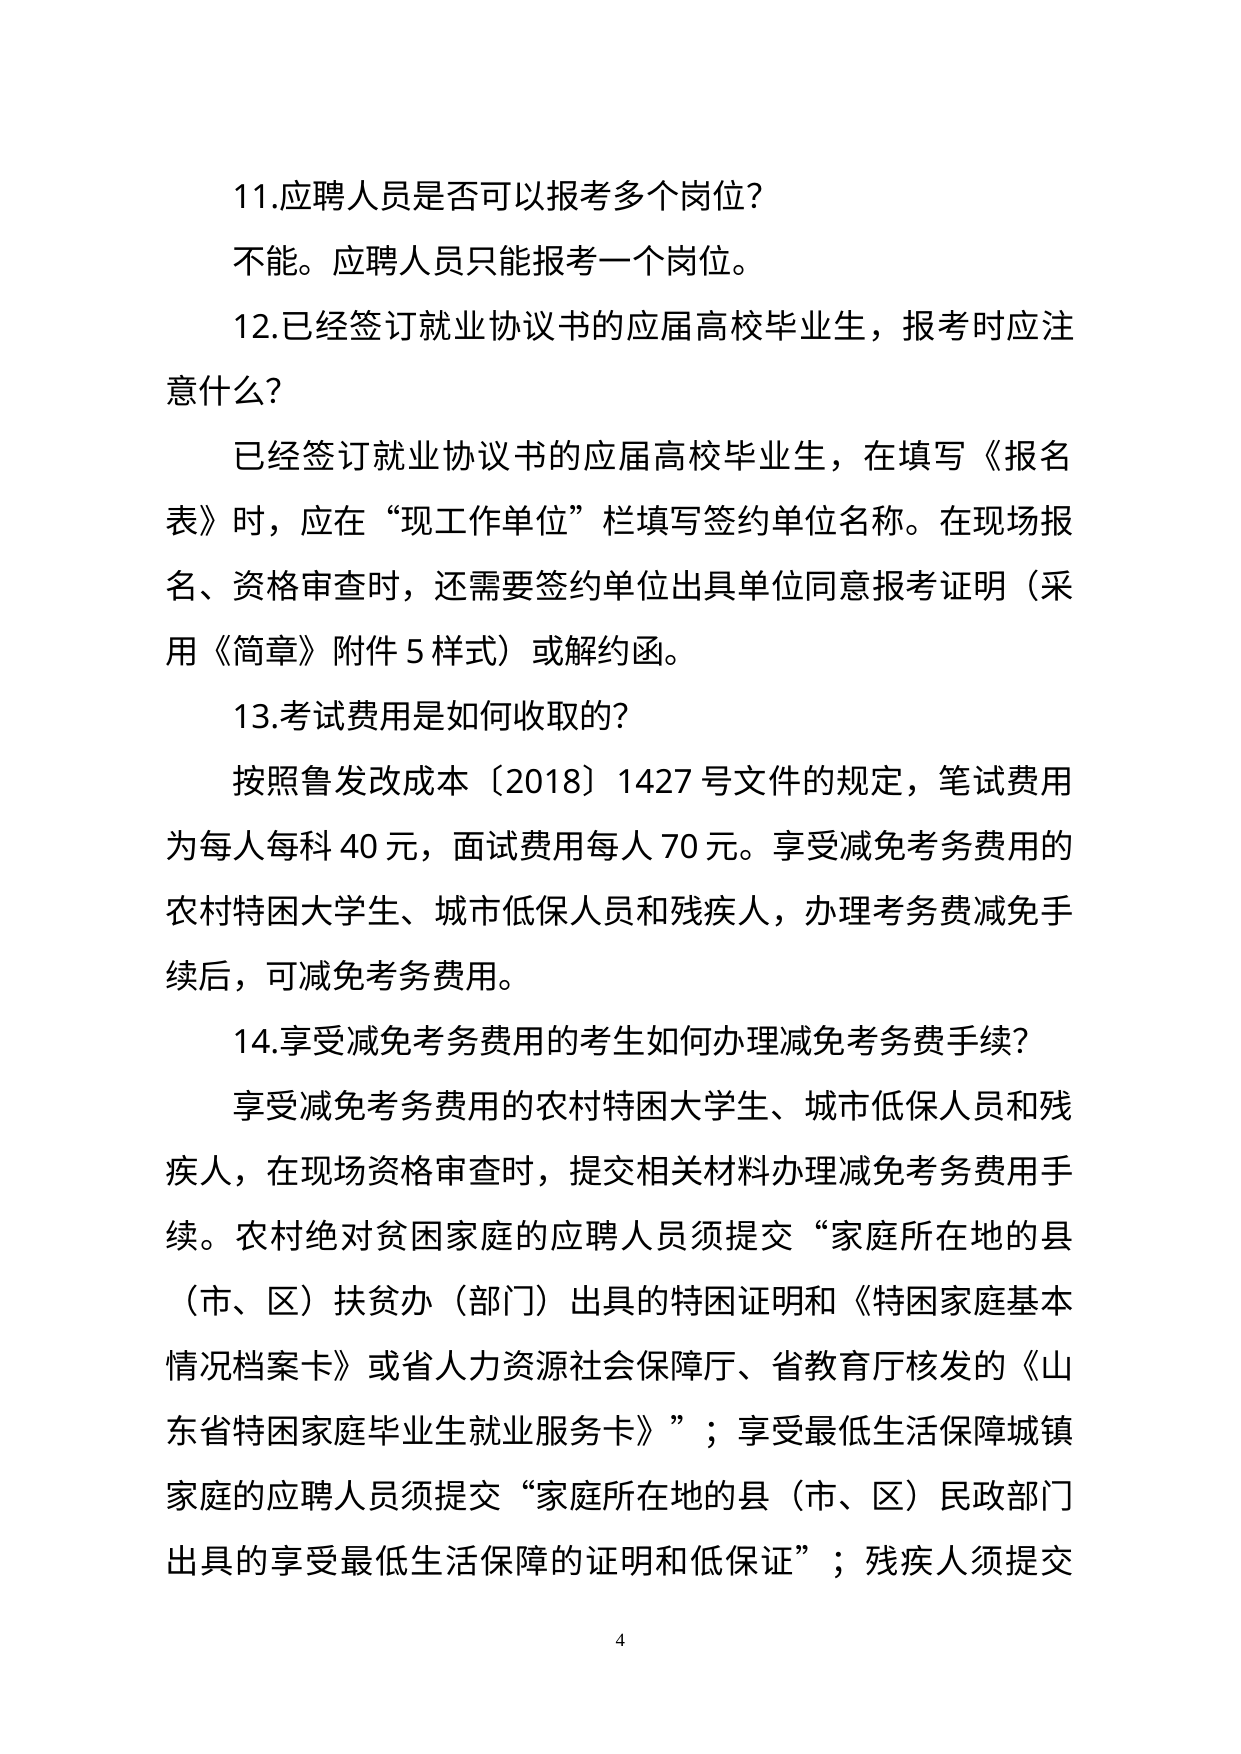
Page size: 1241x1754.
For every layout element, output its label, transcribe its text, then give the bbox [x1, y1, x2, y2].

text 11.应聘人员是否可以报考多个岗位？ [165, 162, 1075, 227]
text 按照鲁发改成本〔2018〕1427号文件的规定，笔试费用为每人每科40元，面试费用每人70元。享受减免考务费用的农村特困大学生、城市低保人员和残疾人，办理考务费减免手续后，可减免考务费用。 [165, 747, 1075, 1007]
text 12.已经签订就业协议书的应届高校毕业生，报考时应注意什么？ [165, 292, 1075, 422]
text 13.考试费用是如何收取的？ [165, 682, 1075, 747]
text 不能。应聘人员只能报考一个岗位。 [165, 227, 1075, 292]
text 已经签订就业协议书的应届高校毕业生，在填写《报名表》时，应在“现工作单位”栏填写签约单位名称。在现场报名、资格审查时，还需要签约单位出具单位同意报考证明（采用《简章》附件5样式）或解约函。 [165, 422, 1075, 682]
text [165, 1072, 1075, 1592]
text 14.享受减免考务费用的考生如何办理减免考务费手续？ [165, 1007, 1075, 1072]
